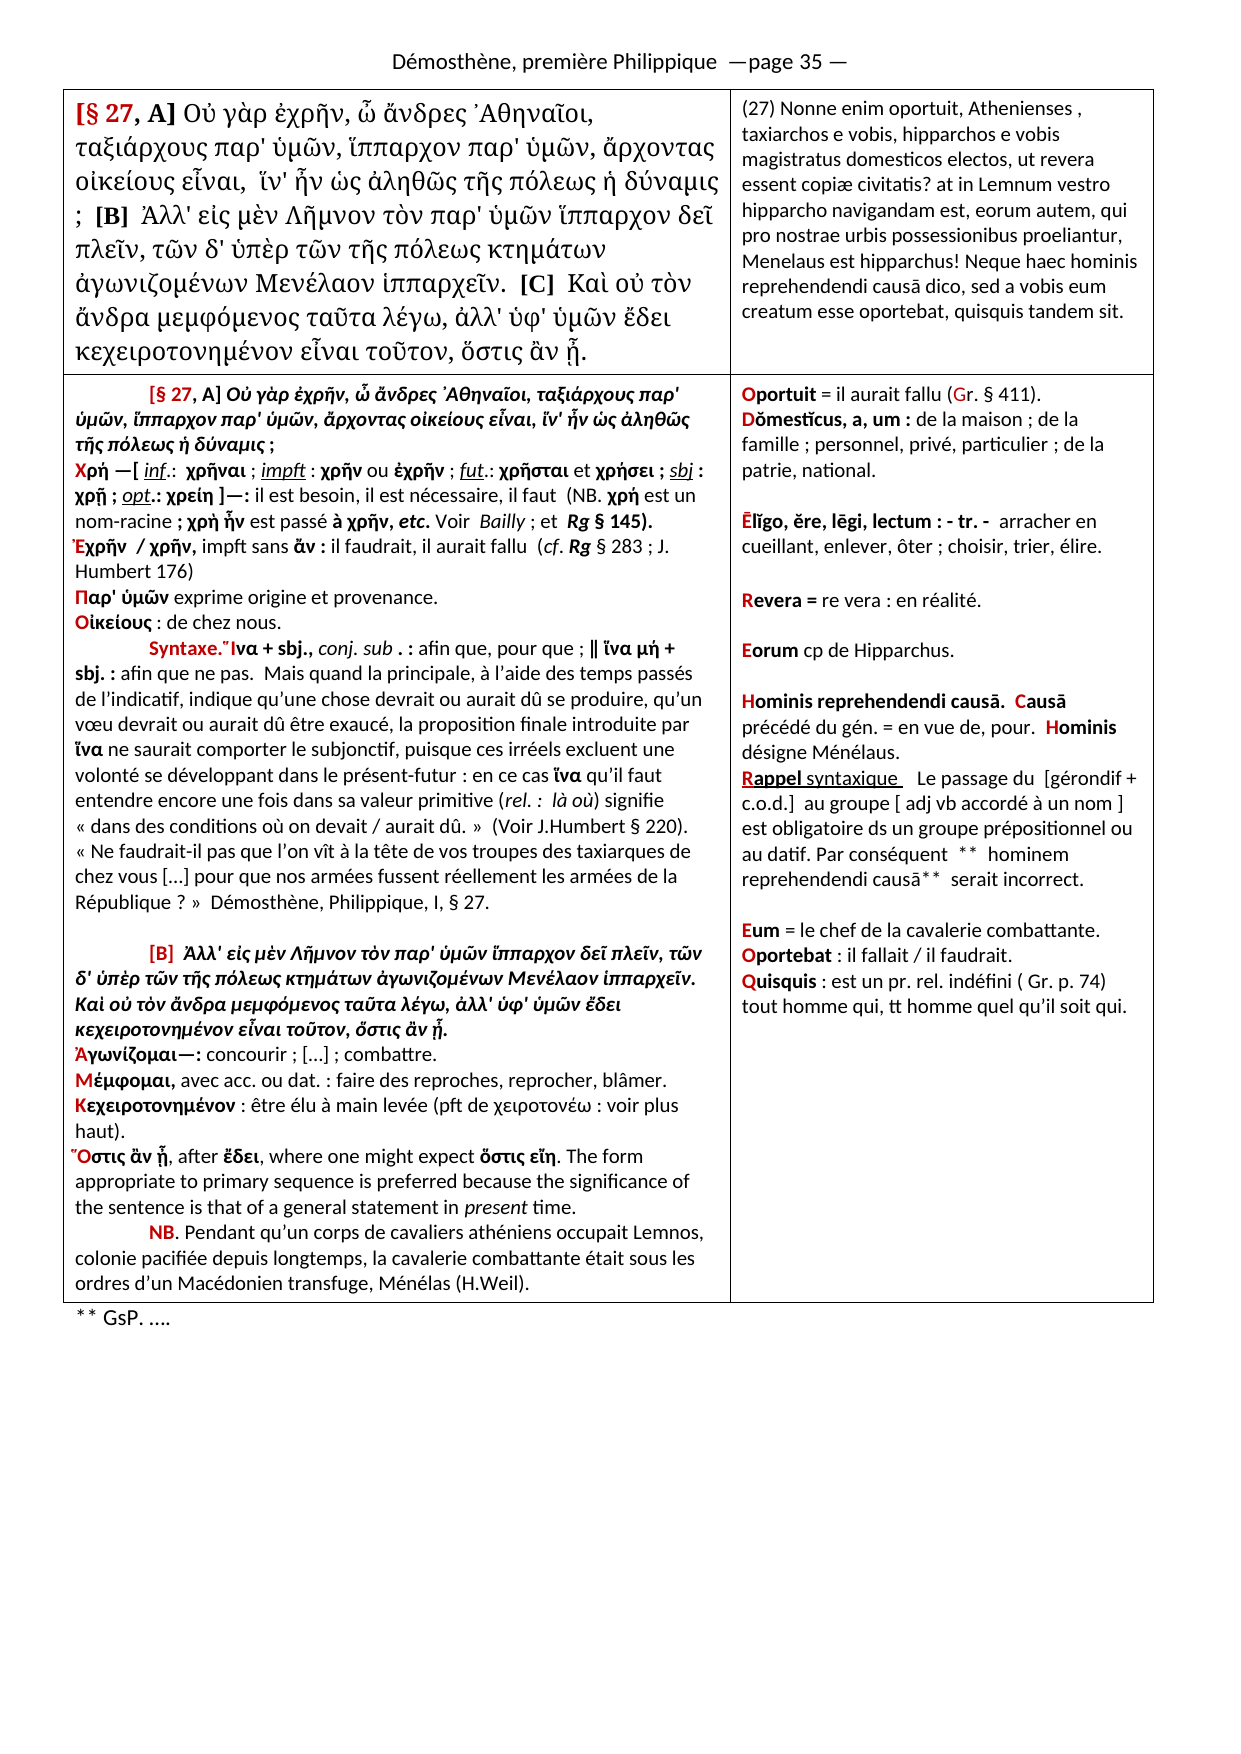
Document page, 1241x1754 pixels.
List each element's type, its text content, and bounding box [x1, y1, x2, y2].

text ** GsP. …. [75, 1303, 1165, 1331]
table_cell [§ 27, A] Οὐ γὰρ ἐχρῆν, ὦ ἄνδρες ᾿Αθηναῖοι, ταξιάρχους παρ' ὑμῶν, ἵππαρχον παρ' ὑμῶν, ἄρχοντας οἰκείους εἶναι, ἵν' ἦν ὡς ἀληθῶς τῆς πόλεως ἡ δύναμις ; χρή —[ inf.: χρῆναι ; impft : χρῆν ou ἐχρῆν ; fut.: χρῆσται et χρήσει ; sbj : χρῇ ; opt.: χρείη ]—: il est besoin, il est nécessaire, il faut (NB. χρή est un nom-racine ; χρὴ ἦν est passé à χρῆν, etc. Voir Bailly ; et Rg § 145). Ἐχρῆν / χρῆν, impft sans ἄν : il faudrait, il aurait fallu (cf. Rg § 283 ; J. Humbert 176) παρ' ὑμῶν exprime origine et provenance. οἰκείους : de chez nous. Syntaxe. Ἵνα + sbj., conj. sub . : afin que, pour que ; ‖ ἵνα μή + sbj. : afin que ne pas. Mais quand la principale, à l’aide des temps passés de l’indicatif, indique qu’une chose devrait ou aurait dû se produire, qu’un vœu devrait ou aurait dû être exaucé, la proposition finale introduite par ἵνα ne saurait comporter le subjonctif, puisque ces irréels excluent une volonté se développant dans le présent-futur : en ce cas ἵνα qu’il faut entendre encore une fois dans sa valeur primitive (rel. : là où) signifie « dans des conditions où on devait / aurait dû. » (Voir J.Humbert § 220). « Ne faudrait-il pas que l’on vît à la tête de vos troupes des taxiarques de chez vous […] pour que nos armées fussent réellement les armées de la République ? » Démosthène, Philippique, I, § 27. [B] Ἀλλ' εἰς μὲν Λῆμνον τὸν παρ' ὑμῶν ἵππαρχον δεῖ πλεῖν, τῶν δ' ὑπὲρ τῶν τῆς πόλεως κτημάτων ἀγωνιζομένων Μενέλαον ἱππαρχεῖν. Καὶ οὐ τὸν ἄνδρα μεμφόμενος ταῦτα λέγω, ἀλλ' ὑφ' ὑμῶν ἔδει κεχειροτονημένον εἶναι τοῦτον, ὅστις ἂν ᾖ. Ἀγωνίζομαι—: concourir ; […] ; combattre. μέμφομαι, avec acc. ou dat. : faire des reproches, reprocher, blâmer. κεχειροτονημένον : être élu à main levée (pft de χειροτονέω : voir plus haut). Ὅστις ἂν ᾖ, after ἔδει, where one might expect ὅστις εἴη. The form appropriate to primary sequence is preferred because the significance of the sentence is that of a general statement in present time. NB. Pendant qu’un corps de cavaliers athéniens occupait Lemnos, colonie pacifiée depuis longtemps, la cavalerie combattante était sous les ordres d’un Macédonien transfuge, Ménélas (H.Weil). [64, 375, 730, 1302]
table_header [§ 27, A] Οὐ γὰρ ἐχρῆν, ὦ ἄνδρες ᾿Αθηναῖοι, ταξιάρχους παρ' ὑμῶν, ἵππαρχον παρ' ὑμῶν, ἄρχοντας οἰκείους εἶναι, ἵν' ἦν ὡς ἀληθῶς τῆς πόλεως ἡ δύναμις ; [B] Ἀλλ' εἰς μὲν Λῆμνον τὸν παρ' ὑμῶν ἵππαρχον δεῖ πλεῖν, τῶν δ' ὑπὲρ τῶν τῆς πόλεως κτημάτων ἀγωνιζομένων Μενέλαον ἱππαρχεῖν. [C] Καὶ οὐ τὸν ἄνδρα μεμφόμενος ταῦτα λέγω, ἀλλ' ὑφ' ὑμῶν ἔδει κεχειροτονημένον εἶναι τοῦτον, ὅστις ἂν ᾖ. [64, 90, 730, 374]
table_header (27) Nonne enim oportuit, Athenienses , taxiarchos e vobis, hipparchos e vobis magistratus domesticos electos, ut revera essent copiæ civitatis? at in Lemnum vestro hipparcho navigandam est, eorum autem, qui pro nostrae urbis possessionibus proeliantur, Menelaus est hipparchus! Neque haec hominis reprehendendi causā dico, sed a vobis eum creatum esse oportebat, quisquis tandem sit. [731, 90, 1153, 374]
table_cell Oportuit = il aurait fallu (Gr. § 411). Dŏmestĭcus, a, um : de la maison ; de la famille ; personnel, privé, particulier ; de la patrie, national. ēlĭgo, ĕre, lēgi, lectum : - tr. - arracher en cueillant, enlever, ôter ; choisir, trier, élire. revera = re vera : en réalité. Eorum cp de Hipparchus. Hominis reprehendendi causā. causā précédé du gén. = en vue de, pour. Hominis désigne Ménélaus. Rappel syntaxique Le passage du [gérondif + c.o.d.] au groupe [ adj vb accordé à un nom ] est obligatoire ds un groupe prépositionnel ou au datif. Par conséquent ** hominem reprehendendi causā** serait incorrect. Eum = le chef de la cavalerie combattante. oportebat : il fallait / il faudrait. quisquis : est un pr. rel. indéfini ( Gr. p. 74) tout homme qui, tt homme quel qu’il soit qui. [731, 375, 1153, 1302]
